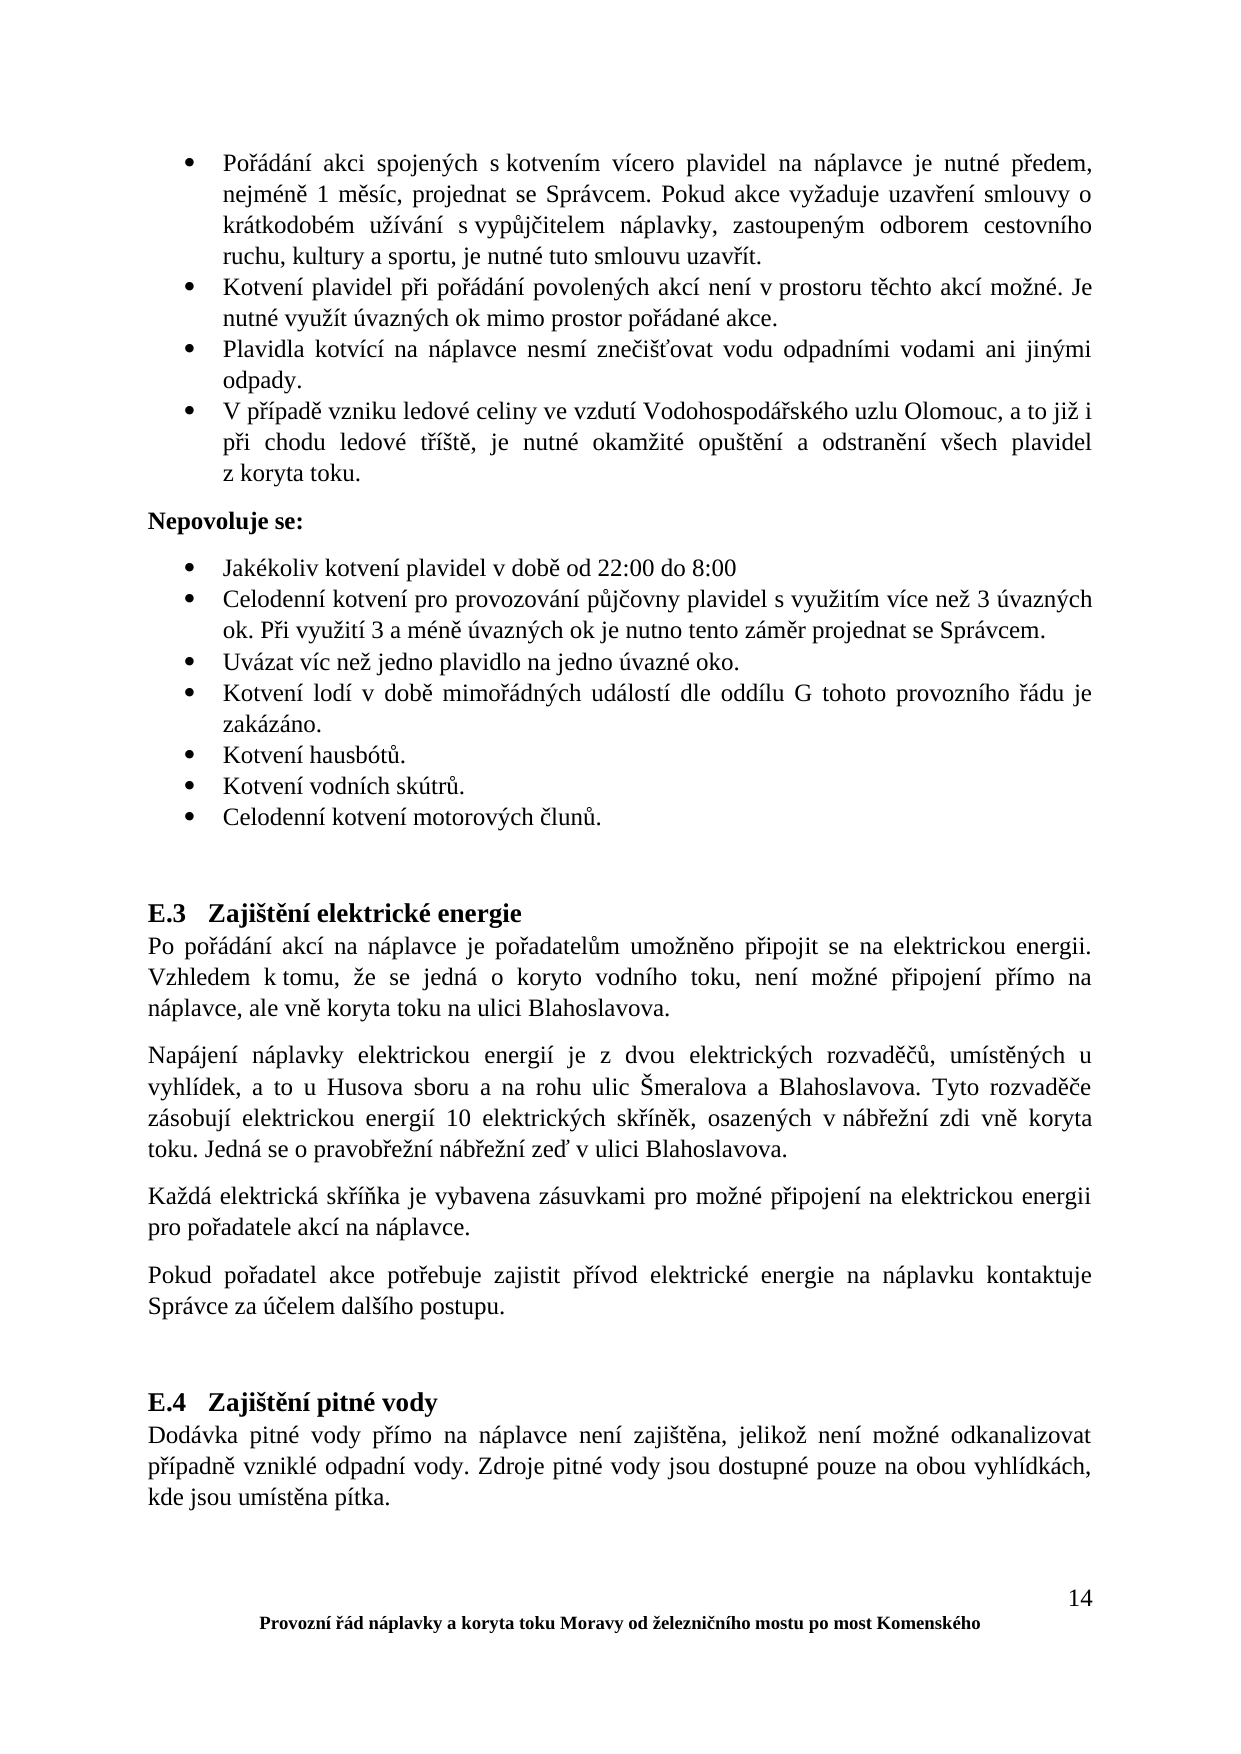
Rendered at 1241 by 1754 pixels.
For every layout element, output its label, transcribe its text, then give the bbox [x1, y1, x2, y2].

text Nepovoluje se: [148, 506, 1093, 534]
text Po pořádání akcí na náplavce je pořadatelům umožněno připojit se na elektrickou energii. Vzhledem k tomu, že se jedná o koryto vodního toku, není možné připojení přímo na náplavce, ale vně koryta toku na ulici Blahoslavova. [148, 931, 1093, 1022]
subtitle Zajištění elektrické energie [148, 897, 1093, 928]
list Celodenní kotvení motorových člunů. [185, 802, 1093, 831]
list Celodenní kotvení pro provozování půjčovny plavidel s využitím více než 3 úvazných ok. Při využití 3 a méně úvazných ok je nutno tento záměr projednat se Správcem. [185, 584, 1093, 644]
list Plavidla kotvící na náplavce nesmí znečišťovat vodu odpadními vodami ani jinými odpady. [185, 334, 1093, 394]
list Kotvení hausbótů. [185, 740, 1093, 768]
text Pokud pořadatel akce potřebuje zajistit přívod elektrické energie na náplavku kontaktuje Správce za účelem dalšího postupu. [148, 1260, 1093, 1320]
text Napájení náplavky elektrickou energií je z dvou elektrických rozvaděčů, umístěných u vyhlídek, a to u Husova sboru a na rohu ulic Šmeralova a Blahoslavova. Tyto rozvaděče zásobují elektrickou energií 10 elektrických skříněk, osazených v nábřežní zdi vně koryta toku. Jedná se o pravobřežní nábřežní zeď v ulici Blahoslavova. [148, 1041, 1093, 1162]
text Dodávka pitné vody přímo na náplavce není zajištěna, jelikož není možné odkanalizovat případně vzniklé odpadní vody. Zdroje pitné vody jsou dostupné pouze na obou vyhlídkách, kde jsou umístěna pítka. [148, 1420, 1093, 1511]
list Kotvení lodí v době mimořádných událostí dle oddílu G tohoto provozního řádu je zakázáno. [185, 678, 1093, 737]
list Kotvení vodních skútrů. [185, 771, 1093, 799]
subtitle Zajištění pitné vody [148, 1387, 1093, 1418]
list Kotvení plavidel při pořádání povolených akcí není v prostoru těchto akcí možné. Je nutné využít úvazných ok mimo prostor pořádané akce. [185, 272, 1093, 332]
list Jakékoliv kotvení plavidel v době od 22:00 do 8:00 [185, 553, 1093, 582]
list V případě vzniku ledové celiny ve vzdutí Vodohospodářského uzlu Olomouc, a to již i při chodu ledové tříště, je nutné okamžité opuštění a odstranění všech plavidel z koryta toku. [185, 396, 1093, 487]
list Uvázat víc než jedno plavidlo na jedno úvazné oko. [185, 647, 1093, 675]
text Každá elektrická skříňka je vybavena zásuvkami pro možné připojení na elektrickou energii pro pořadatele akcí na náplavce. [148, 1181, 1093, 1241]
list Pořádání akci spojených s kotvením vícero plavidel na náplavce je nutné předem, nejméně 1 měsíc, projednat se Správcem. Pokud akce vyžaduje uzavření smlouvy o krátkodobém užívání s vypůjčitelem náplavky, zastoupeným odborem cestovního ruchu, kultury a sportu, je nutné tuto smlouvu uzavřít. [185, 148, 1093, 269]
